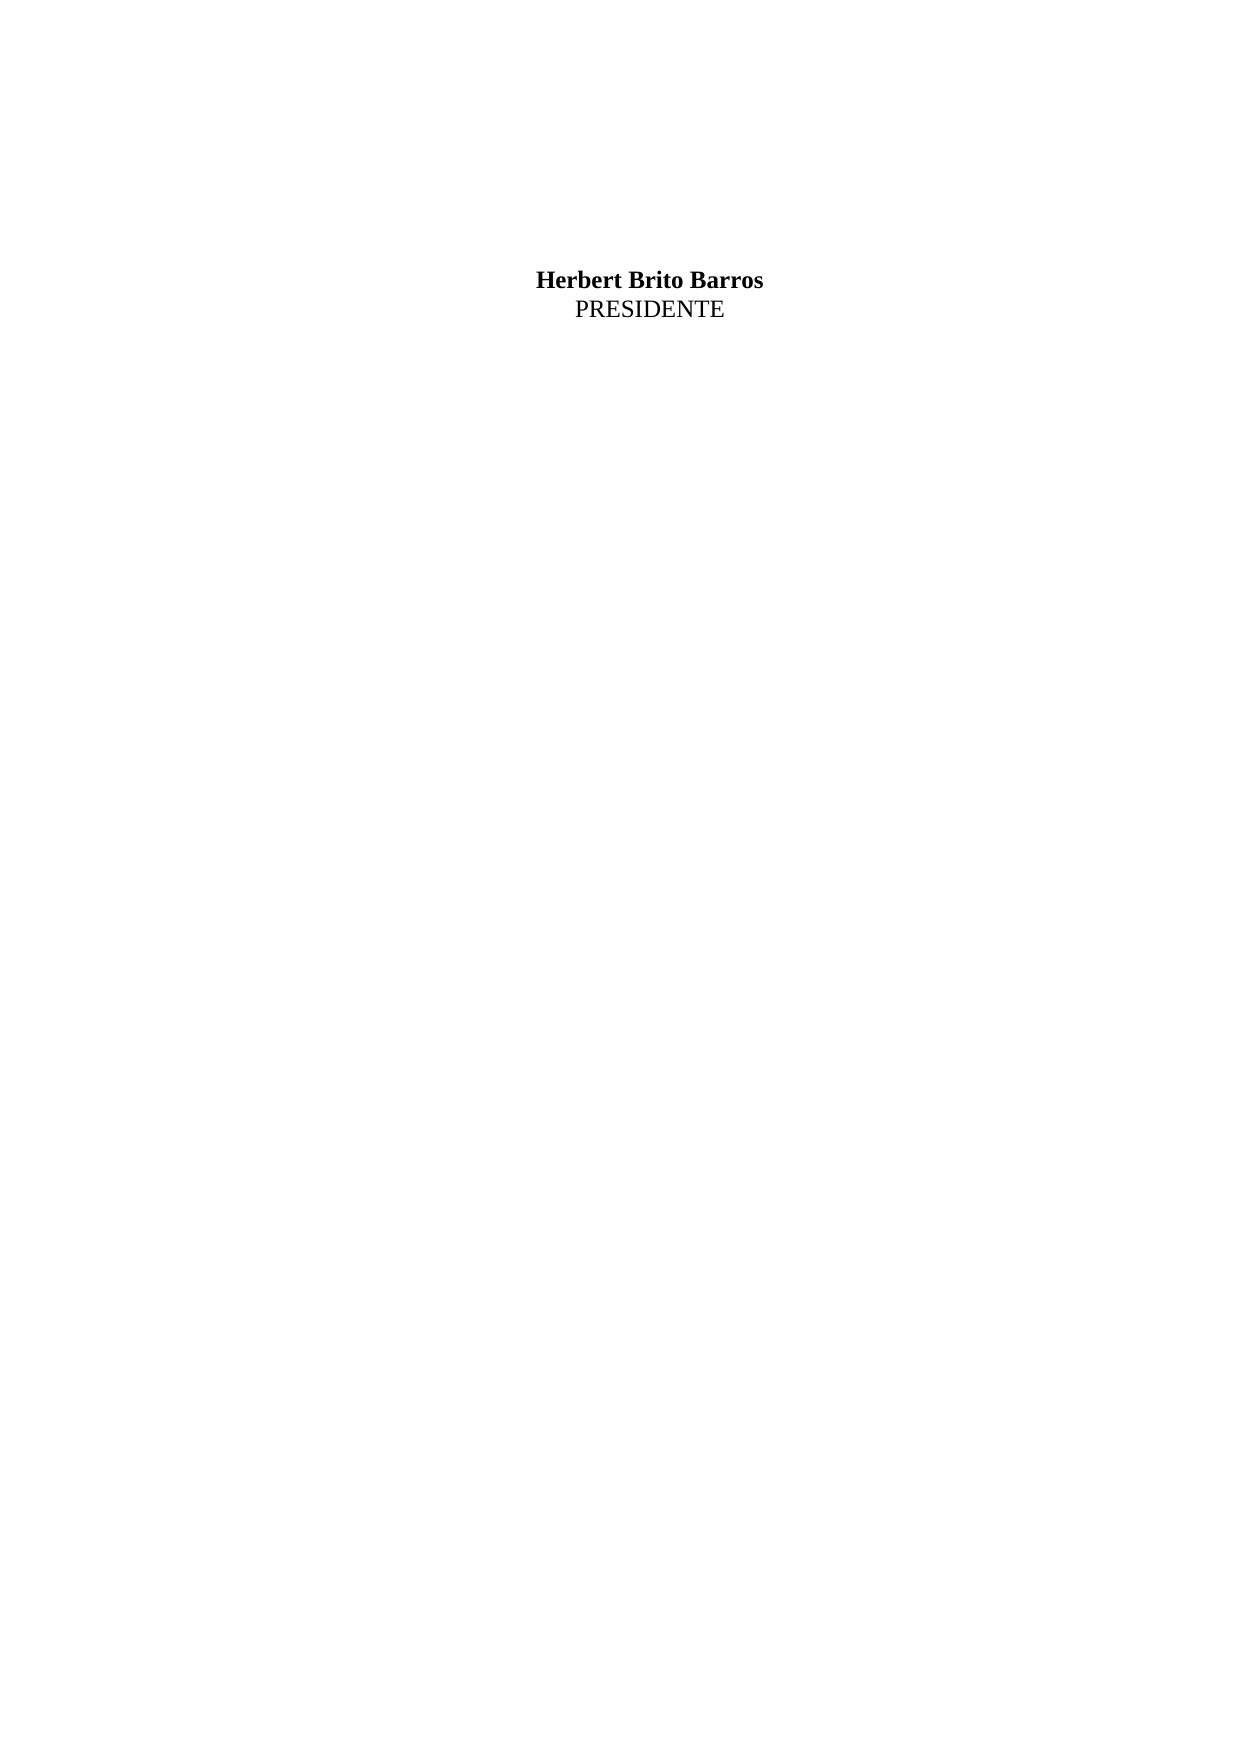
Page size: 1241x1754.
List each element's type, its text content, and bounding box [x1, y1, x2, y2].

text PRESIDENTE [177, 294, 1122, 322]
text Herbert Brito Barros [177, 265, 1122, 294]
